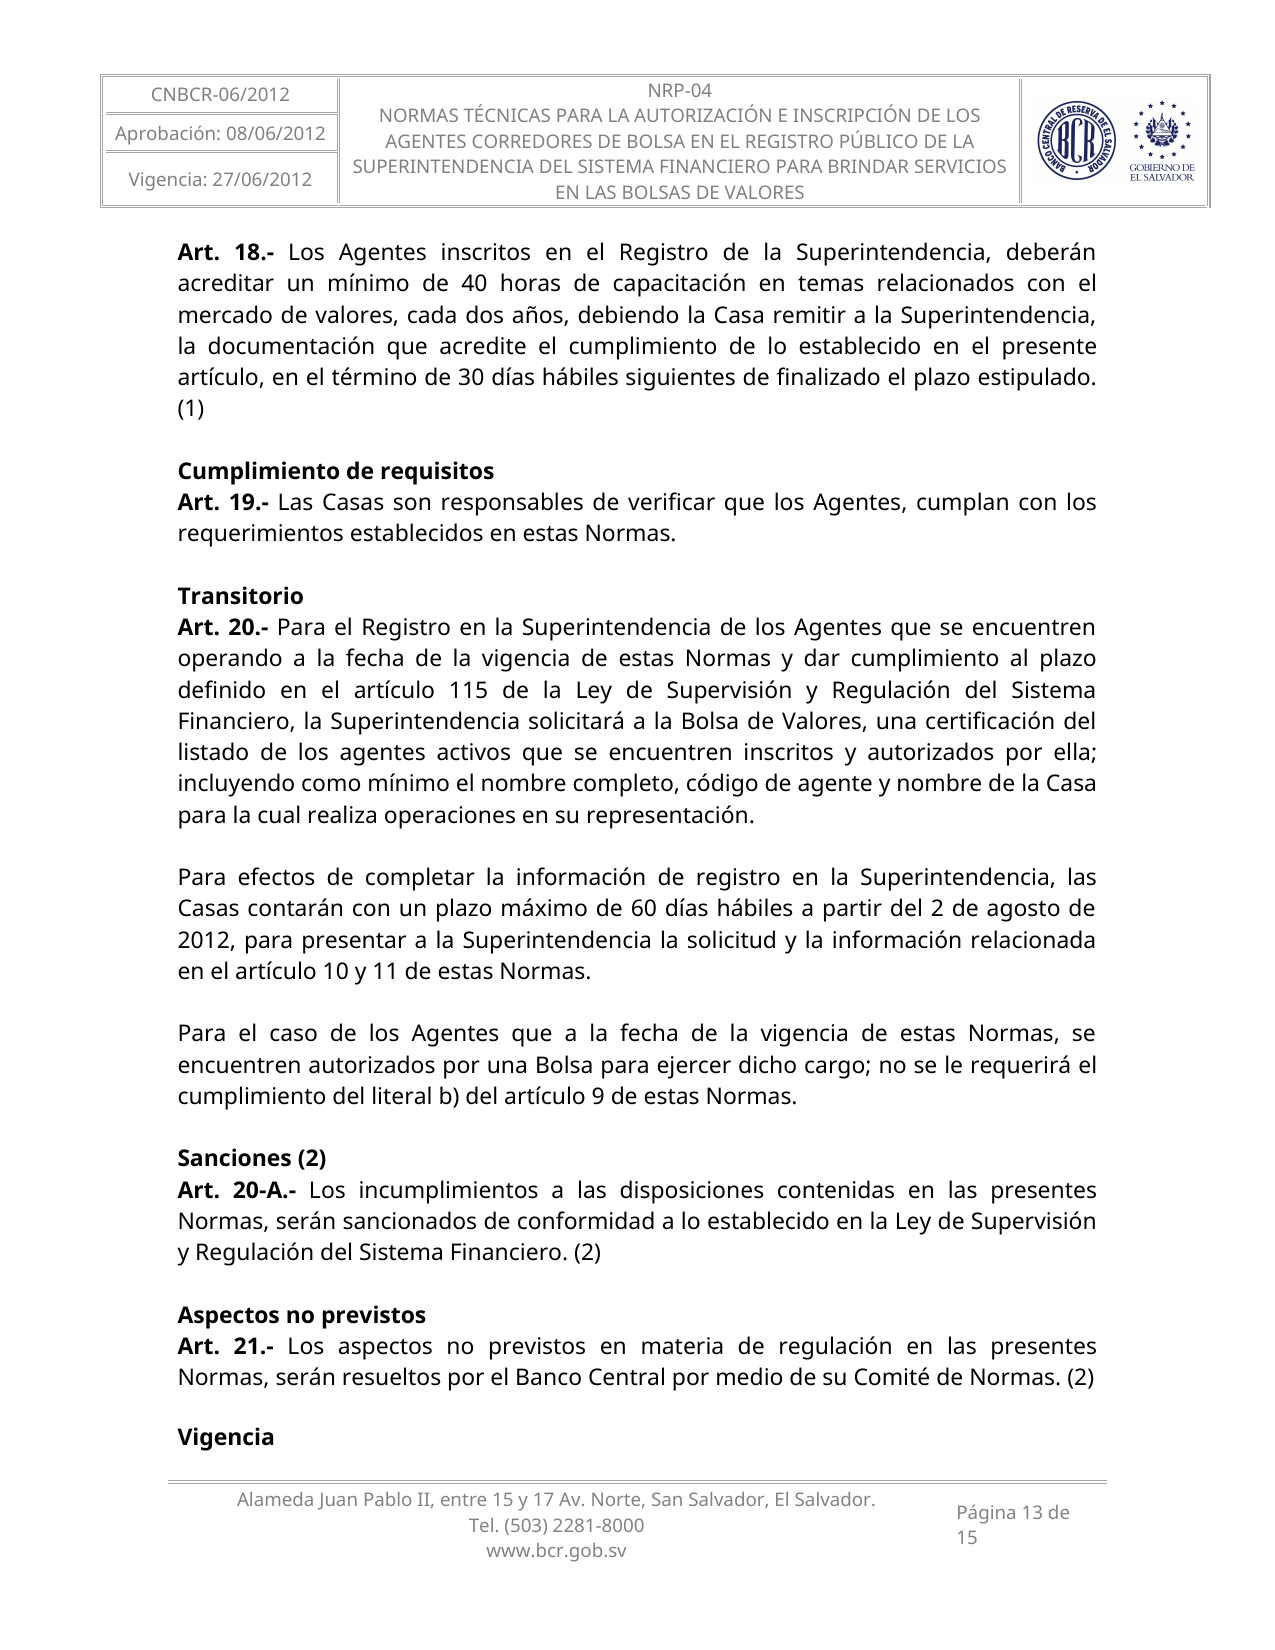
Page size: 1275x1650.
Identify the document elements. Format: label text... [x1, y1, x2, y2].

text Para efectos de completar la información de registro en la Superintendencia, las Casas contarán con un plazo máximo de 60 días hábiles a partir del 2 de agosto de 2012, para presentar a la Superintendencia la solicitud y la información relacionada en el artículo 10 y 11 de estas Normas. [177, 861, 1098, 986]
text Sanciones (2) [177, 1142, 1098, 1174]
text Art. 21.- Los aspectos no previstos en materia de regulación en las presentes Normas, serán resueltos por el Banco Central por medio de su Comité de Normas. (2) [177, 1330, 1098, 1392]
text Para el caso de los Agentes que a la fecha de la vigencia de estas Normas, se encuentren autorizados por una Bolsa para ejercer dicho cargo; no se le requerirá el cumplimiento del literal b) del artículo 9 de estas Normas. [177, 1017, 1098, 1111]
text Aspectos no previstos [177, 1299, 1098, 1330]
list Art. 18.- Los Agentes inscritos en el Registro de la Superintendencia, deberán acreditar un mínimo de 40 horas de capacitación en temas relacionados con el mercado de valores, cada dos años, debiendo la Casa remitir a la Superintendencia, la documentación que acredite el cumplimiento de lo establecido en el presente artículo, en el término de 30 días hábiles siguientes de finalizado el plazo estipulado. (1) [177, 236, 1098, 424]
text Cumplimiento de requisitos [177, 455, 1098, 486]
text Transitorio [177, 580, 1098, 611]
text Art. 20-A.- Los incumplimientos a las disposiciones contenidas en las presentes Normas, serán sancionados de conformidad a lo establecido en la Ley de Supervisión y Regulación del Sistema Financiero. (2) [177, 1174, 1098, 1267]
text Art. 20.- Para el Registro en la Superintendencia de los Agentes que se encuentren operando a la fecha de la vigencia de estas Normas y dar cumplimiento al plazo definido en el artículo 115 de la Ley de Supervisión y Regulación del Sistema Financiero, la Superintendencia solicitará a la Bolsa de Valores, una certificación del listado de los agentes activos que se encuentren inscritos y autorizados por ella; incluyendo como mínimo el nombre completo, código de agente y nombre de la Casa para la cual realiza operaciones en su representación. [177, 611, 1098, 830]
list Art. 19.- Las Casas son responsables de verificar que los Agentes, cumplan con los requerimientos establecidos en estas Normas. [177, 486, 1098, 549]
text Vigencia [177, 1421, 1098, 1452]
picture [1032, 98, 1198, 183]
